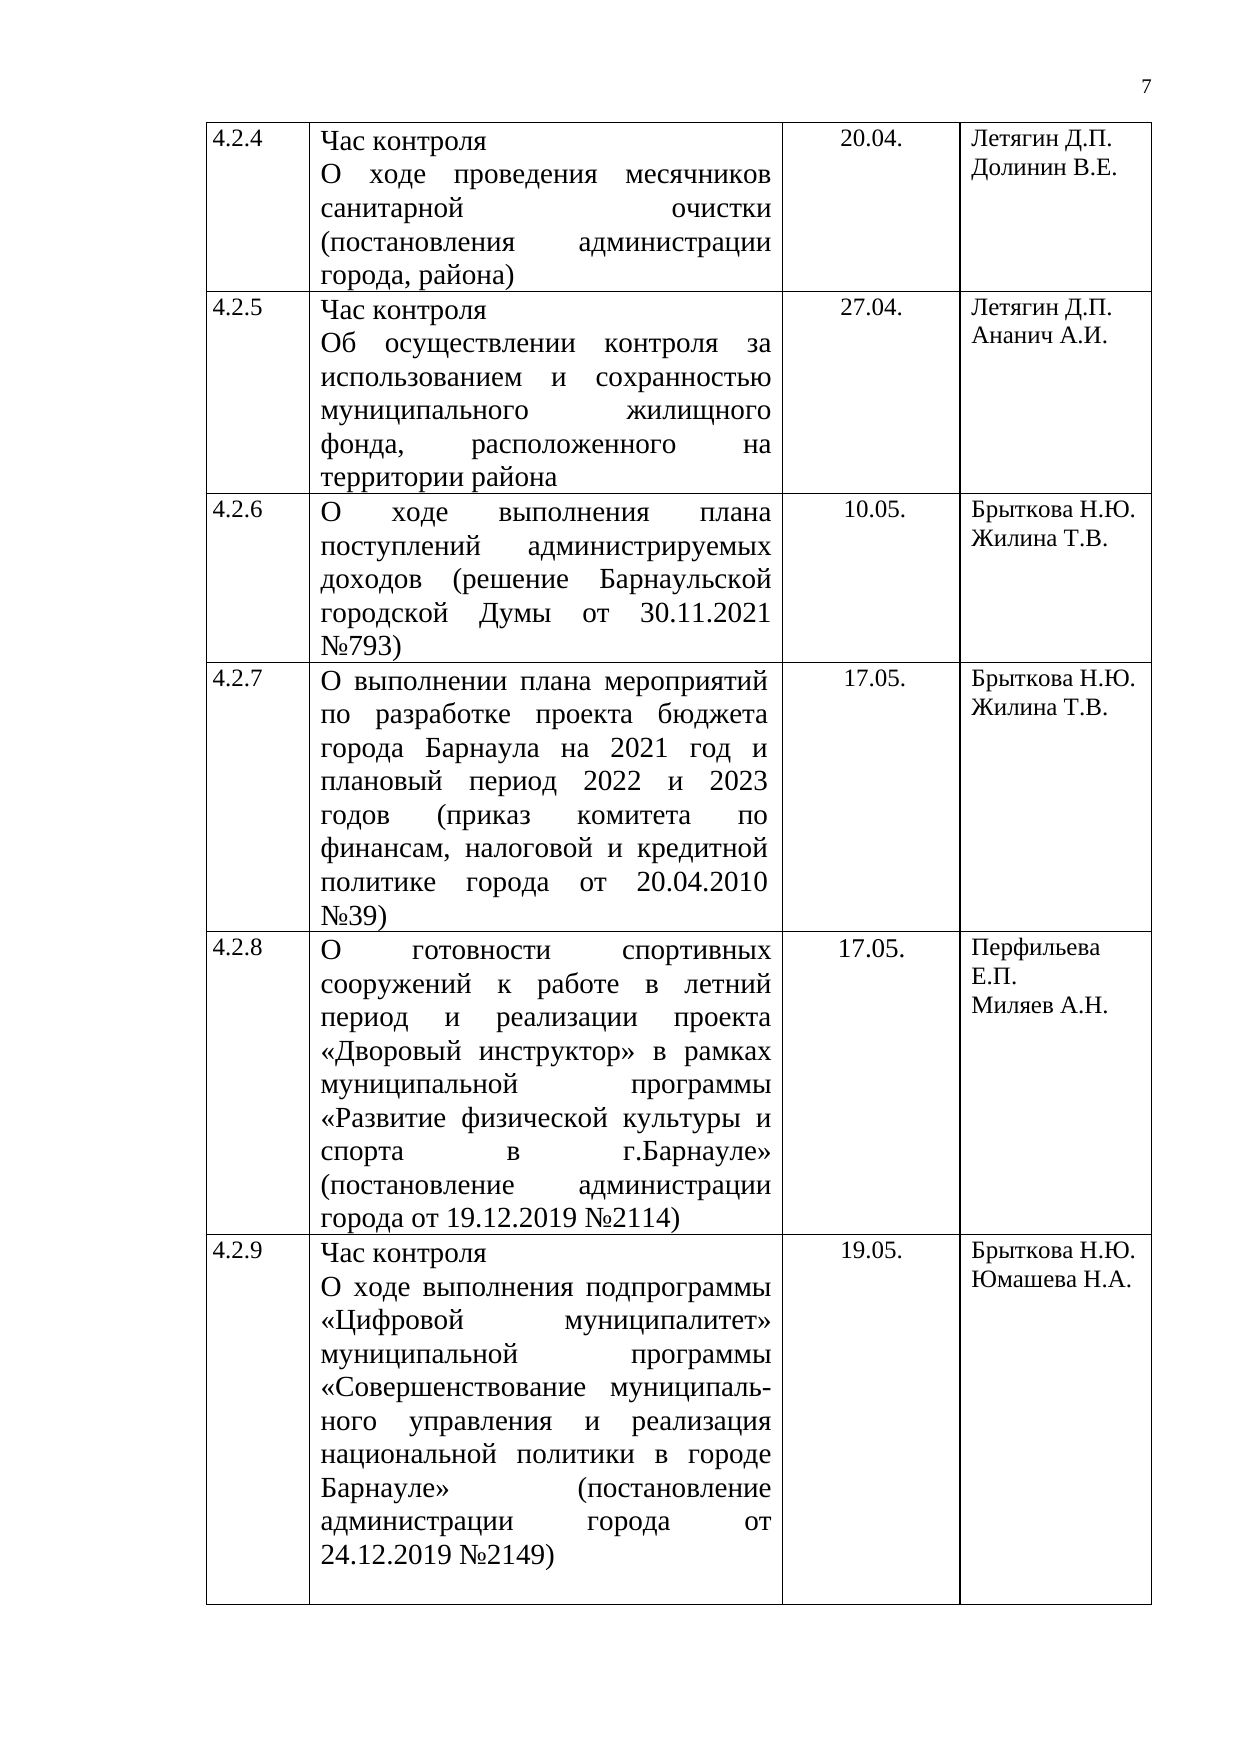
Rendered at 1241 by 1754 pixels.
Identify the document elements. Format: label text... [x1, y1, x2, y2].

table_cell 20.04. [783, 123, 959, 291]
table_cell 4.2.6 [207, 494, 309, 662]
table_cell 4.2.8 [207, 932, 309, 1234]
table_cell О выполнении плана мероприятий по разработке проекта бюджета города Барнаула на 2021 год и плановый период 2022 и 2023 годов (приказ комитета по финансам, налоговой и кредитной политике города от 20.04.2010 №39) [310, 663, 782, 931]
table_cell Час контроля О ходе проведения месячников санитарной очистки (постановления администрации города, района) [310, 123, 782, 291]
table_cell Перфильева Е.П. Миляев А.Н. [961, 932, 1151, 1234]
table_cell 17.05. [783, 932, 959, 1234]
table_cell Брыткова Н.Ю. Юмашева Н.А. [961, 1235, 1151, 1604]
table_cell 4.2.5 [207, 292, 309, 493]
table_cell 4.2.4 [207, 123, 309, 291]
table_cell 19.05. [783, 1235, 959, 1604]
table_cell Летягин Д.П. Ананич А.И. [961, 292, 1151, 493]
table_cell 27.04. [783, 292, 959, 493]
table_cell Брыткова Н.Ю. Жилина Т.В. [961, 494, 1151, 662]
table_cell Час контроля Об осуществлении контроля за использованием и сохранностью муниципального жилищного фонда, расположенного на территории района [310, 292, 782, 493]
table_cell 4.2.7 [207, 663, 309, 931]
table_cell 17.05. [783, 663, 959, 931]
table_cell 4.2.9 [207, 1235, 309, 1604]
table_cell Летягин Д.П. Долинин В.Е. [961, 123, 1151, 291]
table_cell Час контроля О ходе выполнения подпрограммы «Цифровой муниципалитет» муниципальной программы «Совершенствование муниципаль-ного управления и реализация национальной политики в городе Барнауле» (постановление администрации города от 24.12.2019 №2149) [310, 1235, 782, 1604]
table_cell 10.05. [783, 494, 959, 662]
table_cell О готовности спортивных сооружений к работе в летний период и реализации проекта «Дворовый инструктор» в рамках муниципальной программы «Развитие физической культуры и спорта в г.Барнауле» (постановление администрации города от 19.12.2019 №2114) [310, 932, 782, 1234]
table_cell Брыткова Н.Ю. Жилина Т.В. [961, 663, 1151, 931]
table_cell О ходе выполнения плана поступлений администрируемых доходов (решение Барнаульской городской Думы от 30.11.2021 №793) [310, 494, 782, 662]
